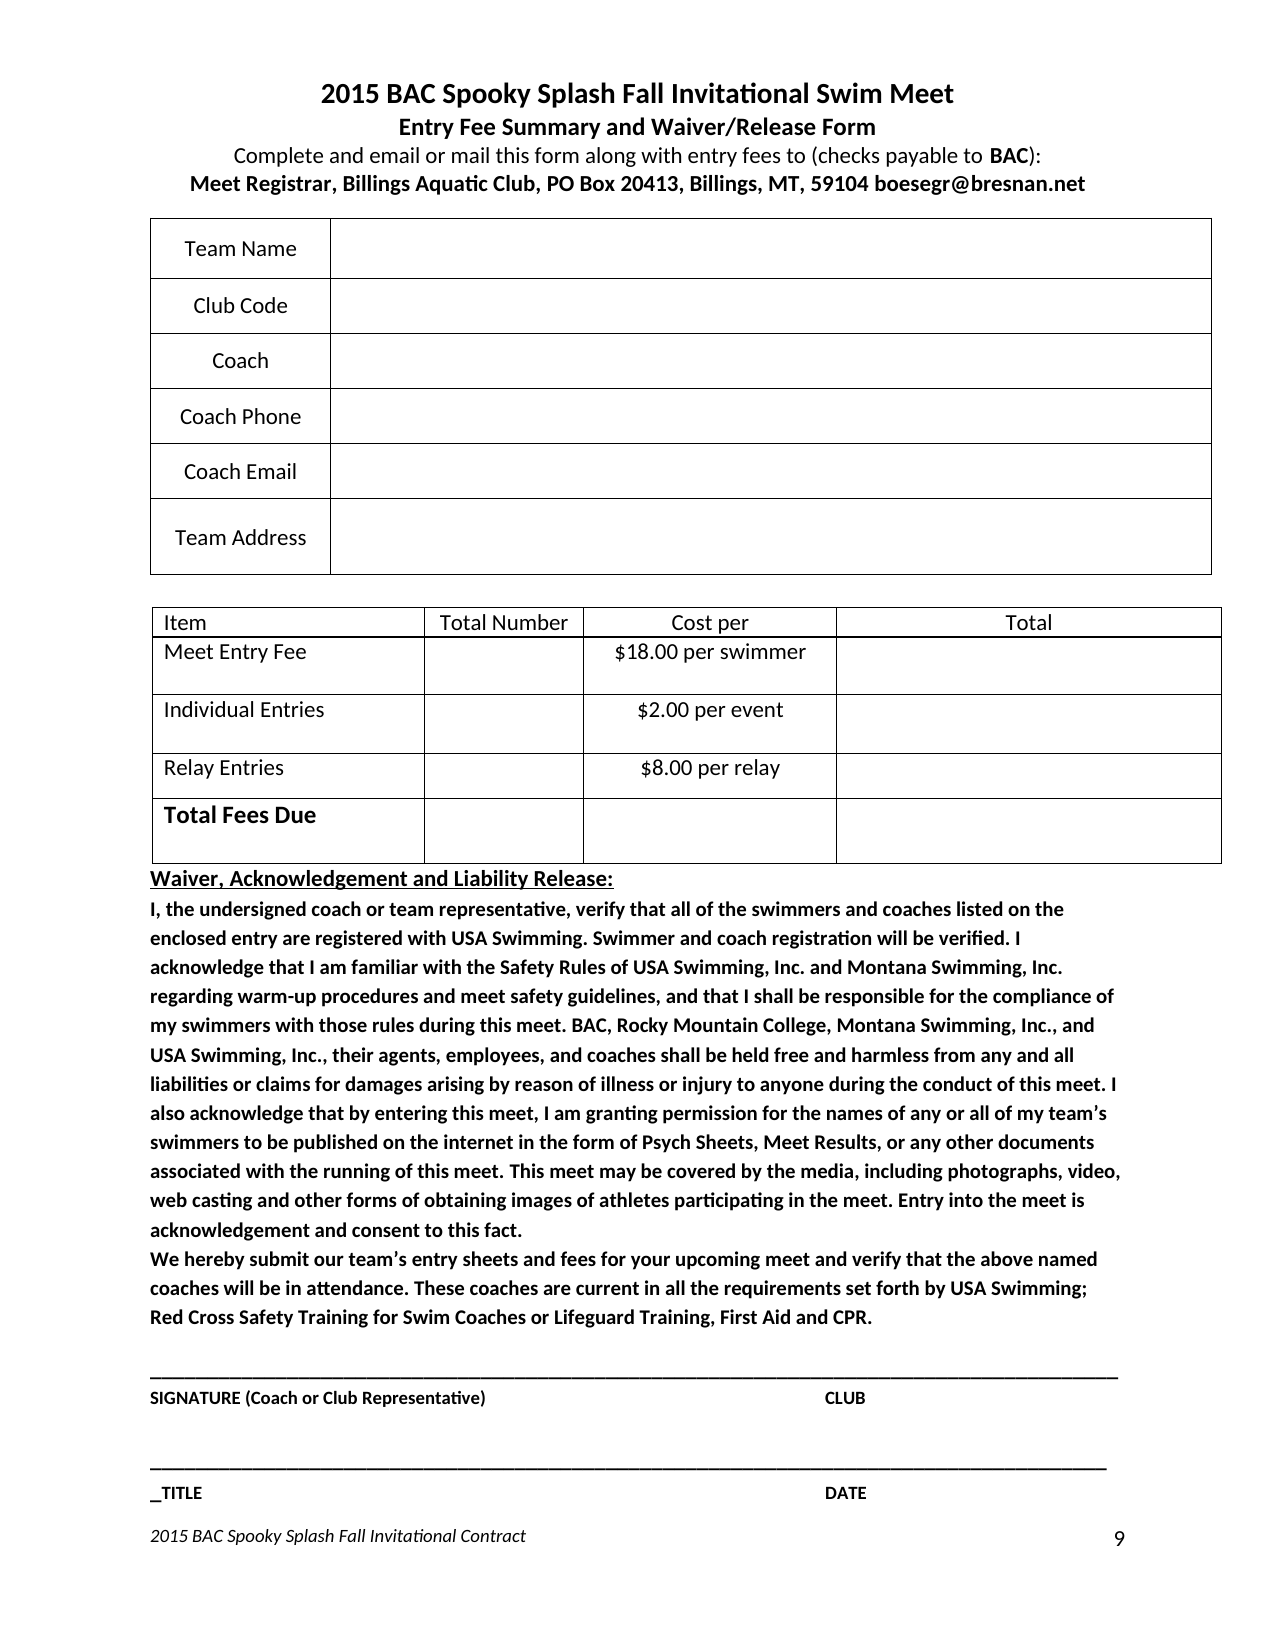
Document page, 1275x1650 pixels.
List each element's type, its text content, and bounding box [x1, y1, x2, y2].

table_cell Club Code [151, 279, 330, 333]
table_cell $18.00 per swimmer [584, 638, 836, 694]
text SIGNATURE (Coach or Club Representative) CLUB [150, 1387, 1125, 1409]
table_header Total Number [425, 608, 583, 636]
table_cell [331, 444, 1211, 498]
text _____________________________________________________________________________________TITLE DATE [150, 1445, 1125, 1505]
text Meet Registrar, Billings Aquatic Club, PO Box 20413, Billings, MT, 59104 boesegr@bresnan.net [150, 169, 1125, 197]
table_cell [837, 638, 1221, 694]
text I, the undersigned coach or team representative, verify that all of the swimmers and coaches listed on the enclosed entry are registered with USA Swimming. Swimmer and coach registration will be verified. I acknowledge that I am familiar with the Safety Rules of USA Swimming, Inc. and Montana Swimming, Inc. regarding warm-up procedures and meet safety guidelines, and that I shall be responsible for the compliance of my swimmers with those rules during this meet. BAC, Rocky Mountain College, Montana Swimming, Inc., and USA Swimming, Inc., their agents, employees, and coaches shall be held free and harmless from any and all liabilities or claims for damages arising by reason of illness or injury to anyone during the conduct of this meet. I also acknowledge that by entering this meet, I am granting permission for the names of any or all of my team’s swimmers to be published on the internet in the form of Psych Sheets, Meet Results, or any other documents associated with the running of this meet. This meet may be covered by the media, including photographs, video, web casting and other forms of obtaining images of athletes participating in the meet. Entry into the meet is acknowledgement and consent to this fact. [150, 896, 1125, 1242]
table_cell Coach Phone [151, 389, 330, 443]
table_cell [425, 638, 583, 694]
table_cell Coach [151, 334, 330, 388]
text Waiver, Acknowledgement and Liability Release: [150, 864, 1125, 892]
text We hereby submit our team’s entry sheets and fees for your upcoming meet and verify that the above named coaches will be in attendance. These coaches are current in all the requirements set forth by USA Swimming; Red Cross Safety Training for Swim Coaches or Lifeguard Training, First Aid and CPR. [150, 1246, 1125, 1330]
table_cell [584, 799, 836, 863]
table_cell $2.00 per event [584, 695, 836, 752]
table_cell [331, 334, 1211, 388]
table_cell Relay Entries [153, 754, 424, 798]
table_cell [837, 799, 1221, 863]
table_cell Meet Entry Fee [153, 638, 424, 694]
table_cell [425, 799, 583, 863]
table_header Total [837, 608, 1221, 636]
table_cell [331, 279, 1211, 333]
table_cell $8.00 per relay [584, 754, 836, 798]
table_header [331, 219, 1211, 277]
table_cell [331, 499, 1211, 574]
table_cell Individual Entries [153, 695, 424, 752]
table_cell [837, 754, 1221, 798]
table_header Item [153, 608, 424, 636]
text Complete and email or mail this form along with entry fees to (checks payable to BAC): [150, 141, 1125, 169]
table_header Cost per [584, 608, 836, 636]
table_cell [425, 754, 583, 798]
table_cell [837, 695, 1221, 752]
table_cell Coach Email [151, 444, 330, 498]
table_cell [425, 695, 583, 752]
table_cell Team Address [151, 499, 330, 574]
table_cell [331, 389, 1211, 443]
text 2015 BAC Spooky Splash Fall Invitational Swim Meet Entry Fee Summary and Waiver/Release Form [150, 75, 1125, 141]
table_header Team Name [151, 219, 330, 277]
text _____________________________________________________________________________________ [150, 1354, 1125, 1382]
table_cell Total Fees Due [153, 799, 424, 863]
